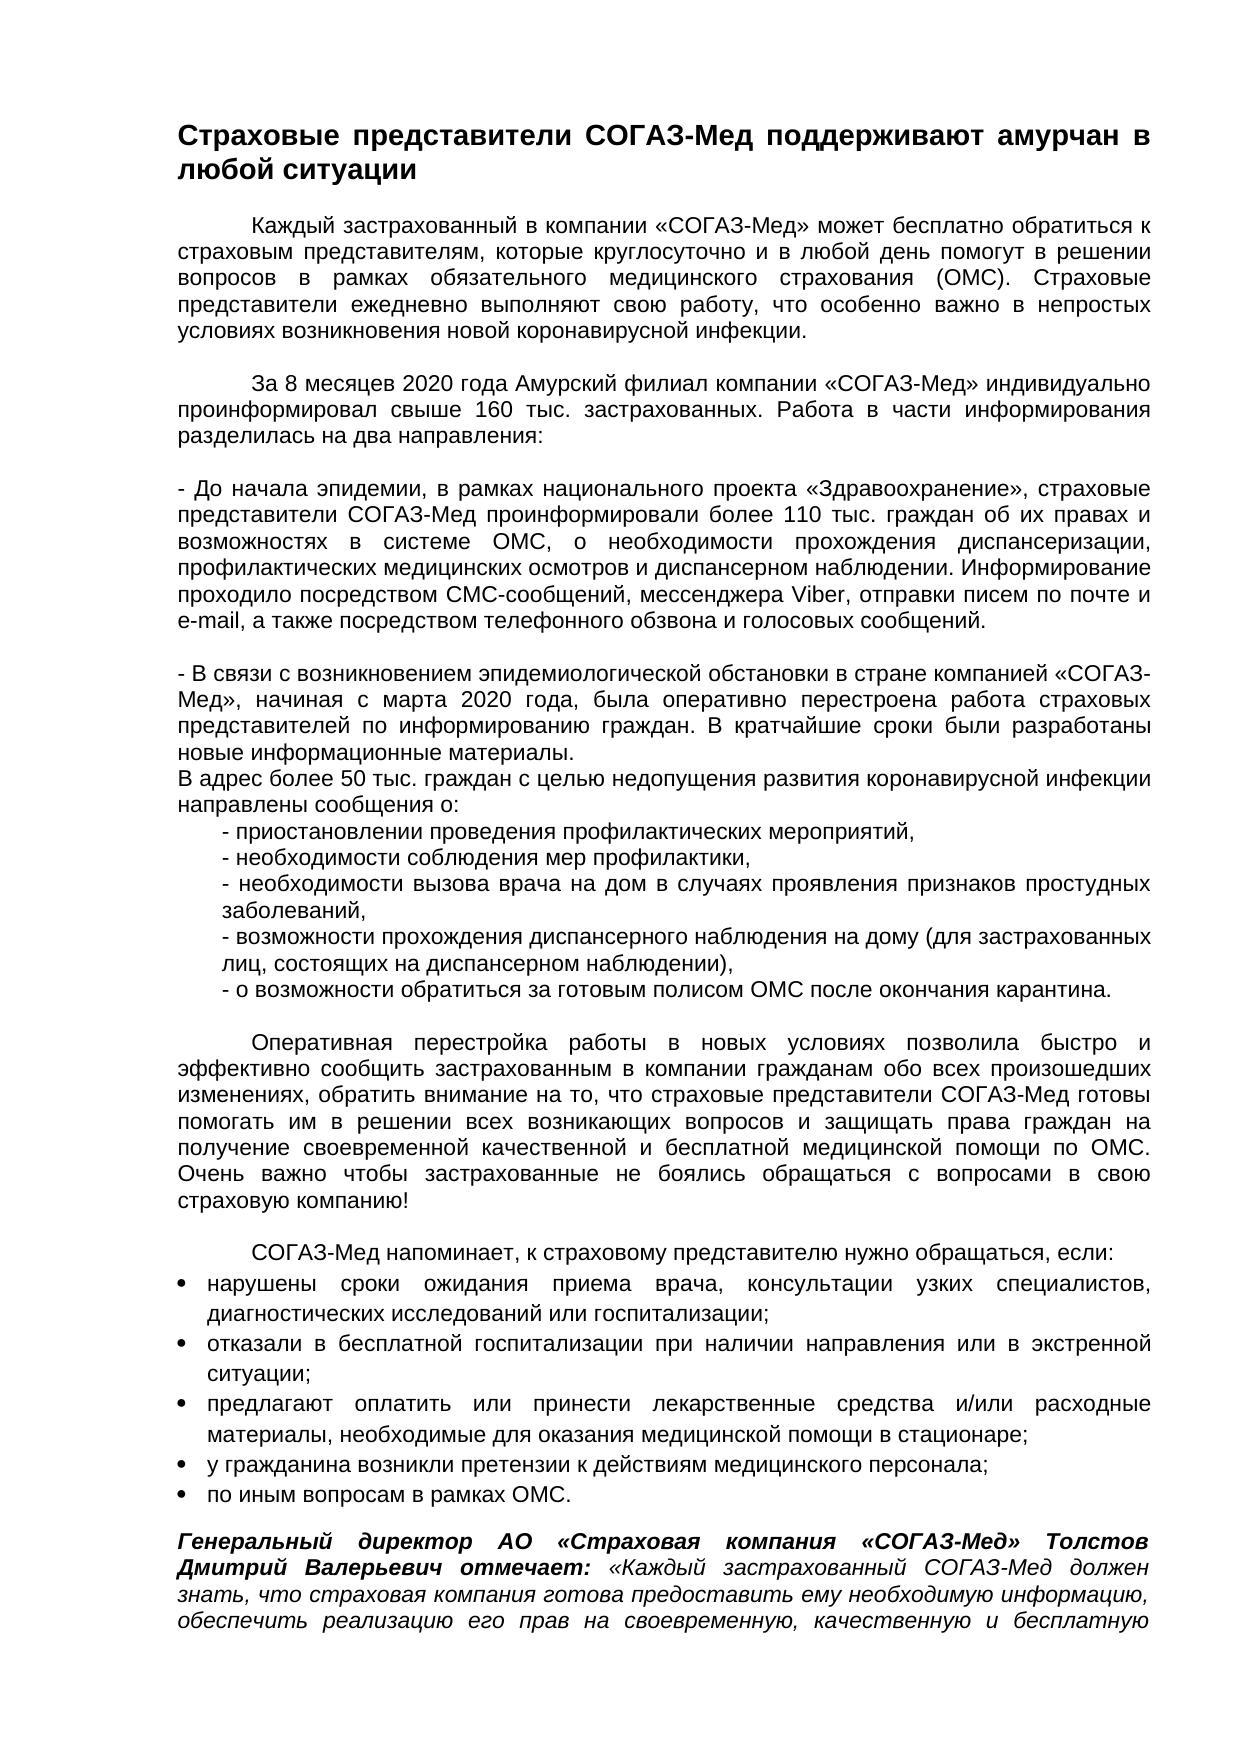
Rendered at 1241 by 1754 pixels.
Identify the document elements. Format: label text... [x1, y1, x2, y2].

text - В связи с возникновением эпидемиологической обстановки в стране компанией «СОГАЗ-Мед», начиная с марта 2020 года, была оперативно перестроена работа страховых представителей по информированию граждан. В кратчайшие сроки были разработаны новые информационные материалы. [177, 659, 1152, 765]
text - возможности прохождения диспансерного наблюдения на дому (для застрахованных лиц, состоящих на диспансерном наблюдении), [222, 923, 1152, 976]
text СОГАЗ-Мед напоминает, к страховому представителю нужно обращаться, если: [177, 1239, 1152, 1266]
list предлагают оплатить или принести лекарственные средства и/или расходные материалы, необходимые для оказания медицинской помощи в стационаре; [177, 1390, 1152, 1447]
list у гражданина возникли претензии к действиям медицинского персонала; [177, 1451, 1152, 1477]
text - До начала эпидемии, в рамках национального проекта «Здравоохранение», страховые представители СОГАЗ-Мед проинформировали более 110 тыс. граждан об их правах и возможностях в системе ОМС, о необходимости прохождения диспансеризации, профилактических медицинских осмотров и диспансерном наблюдении. Информирование проходило посредством СМС-сообщений, мессенджера Viber, отправки писем по почте и e-mail, а также посредством телефонного обзвона и голосовых сообщений. [177, 475, 1152, 633]
list отказали в бесплатной госпитализации при наличии направления или в экстренной ситуации; [177, 1330, 1152, 1387]
text В адрес более 50 тыс. граждан с целью недопущения развития коронавирусной инфекции направлены сообщения о: [177, 765, 1152, 818]
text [177, 1528, 1152, 1633]
list нарушены сроки ожидания приема врача, консультации узких специалистов, диагностических исследований или госпитализации; [177, 1269, 1152, 1326]
text - приостановлении проведения профилактических мероприятий, [177, 818, 1152, 844]
text Каждый застрахованный в компании «СОГАЗ-Мед» может бесплатно обратиться к страховым представителям, которые круглосуточно и в любой день помогут в решении вопросов в рамках обязательного медицинского страхования (ОМС). Страховые представители ежедневно выполняют свою работу, что особенно важно в непростых условиях возникновения новой коронавирусной инфекции. [177, 212, 1152, 343]
list по иным вопросам в рамках ОМС. [177, 1481, 1152, 1507]
text За 8 месяцев 2020 года Амурский филиал компании «СОГАЗ-Мед» индивидуально проинформировал свыше 160 тыс. застрахованных. Работа в части информирования разделилась на два направления: [177, 370, 1152, 449]
text Страховые представители СОГАЗ-Мед поддерживают амурчан в любой ситуации [177, 118, 1152, 185]
text - о возможности обратиться за готовым полисом ОМС после окончания карантина. [177, 976, 1152, 1002]
text Оперативная перестройка работы в новых условиях позволила быстро и эффективно сообщить застрахованным в компании гражданам обо всех произошедших изменениях, обратить внимание на то, что страховые представители СОГАЗ-Мед готовы помогать им в решении всех возникающих вопросов и защищать права граждан на получение своевременной качественной и бесплатной медицинской помощи по ОМС. Очень важно чтобы застрахованные не боялись обращаться с вопросами в свою страховую компанию! [177, 1028, 1152, 1213]
text - необходимости вызова врача на дом в случаях проявления признаков простудных заболеваний, [222, 870, 1152, 923]
text - необходимости соблюдения мер профилактики, [177, 844, 1152, 870]
